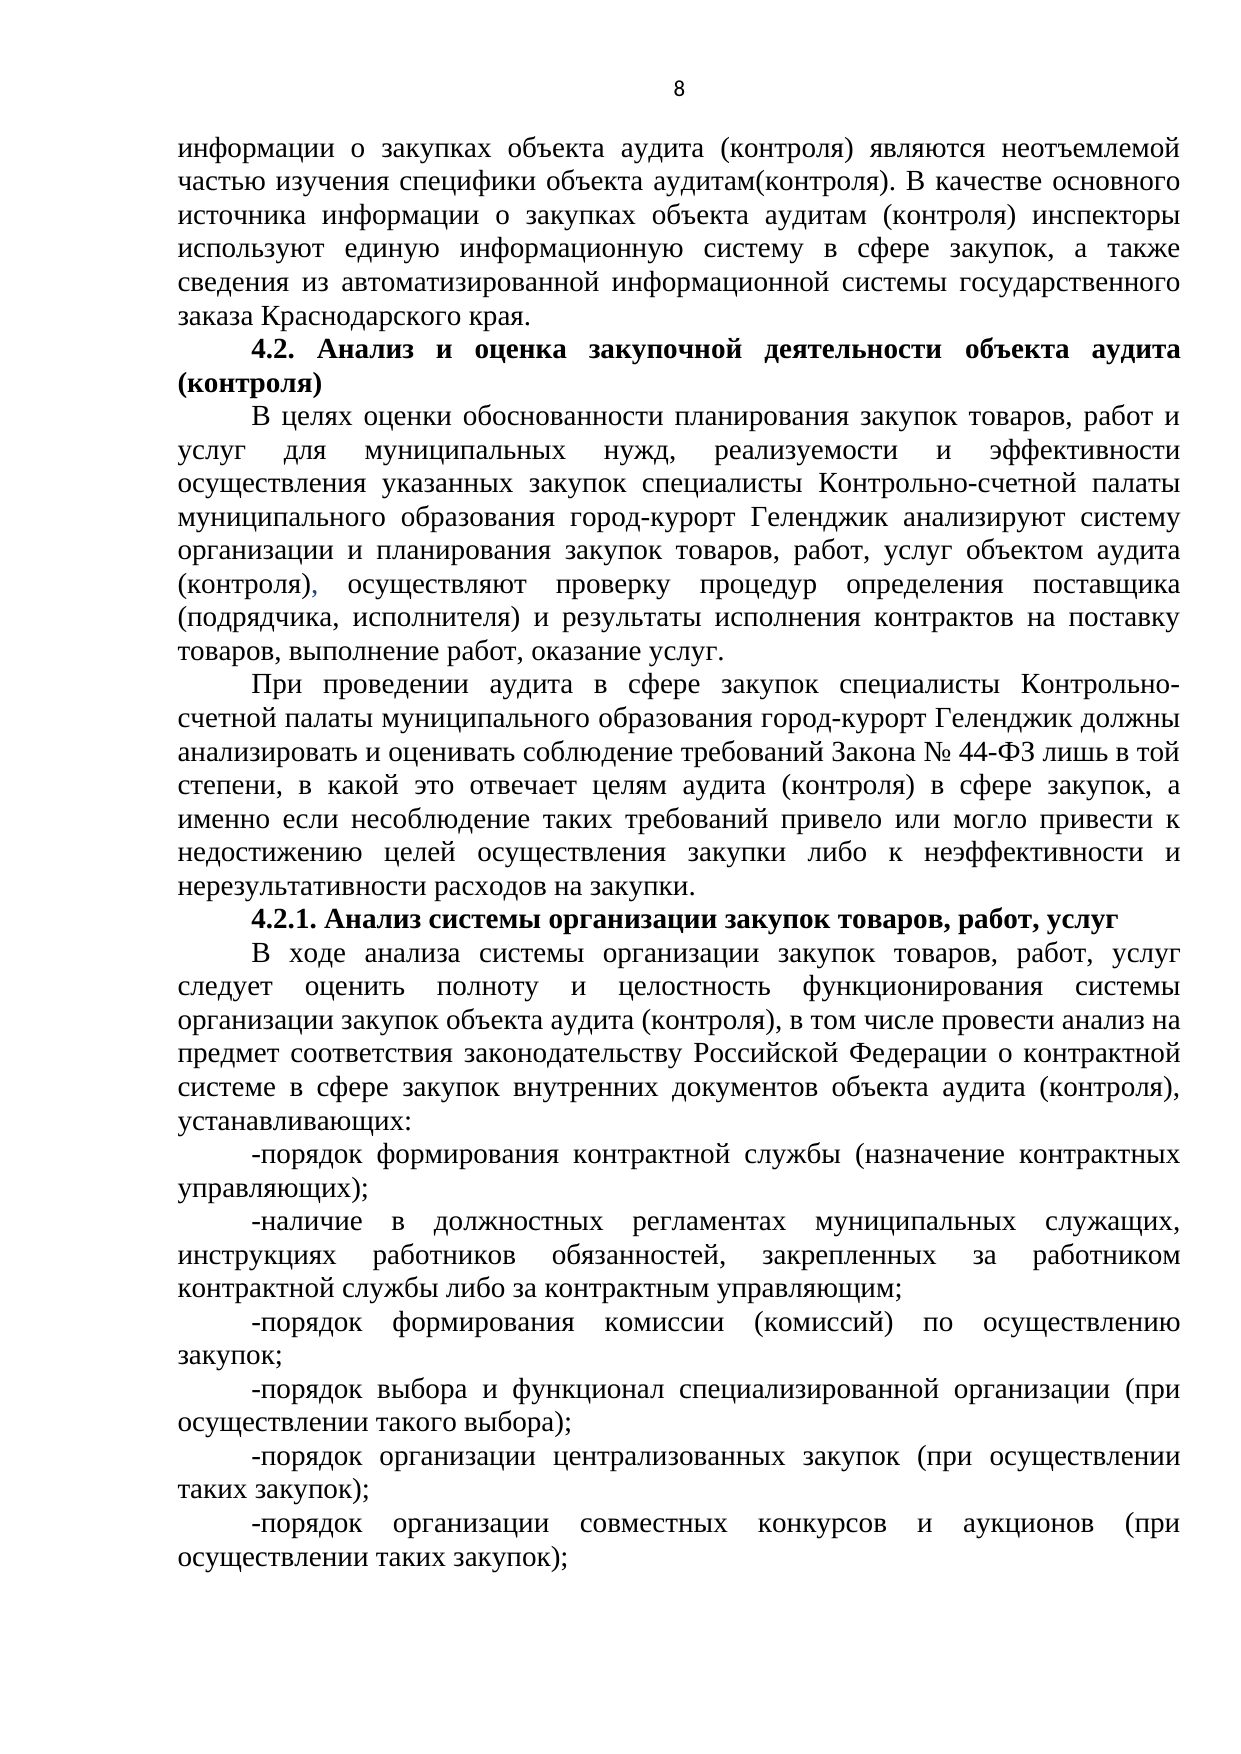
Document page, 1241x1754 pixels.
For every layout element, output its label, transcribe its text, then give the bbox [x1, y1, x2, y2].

subtitle 4.2.1. Анализ системы организации закупок товаров, работ, услуг [177, 901, 1181, 935]
text -порядок организации централизованных закупок (при осуществлении таких закупок); [177, 1438, 1181, 1505]
text -порядок формирования комиссии (комиссий) по осуществлению закупок; [177, 1304, 1181, 1371]
text -порядок организации совместных конкурсов и аукционов (при осуществлении таких закупок); [177, 1505, 1181, 1572]
text -наличие в должностных регламентах муниципальных служащих, инструкциях работников обязанностей, закрепленных за работником контрактной службы либо за контрактным управляющим; [177, 1203, 1181, 1304]
text -порядок формирования контрактной службы (назначение контрактных управляющих); [177, 1136, 1181, 1203]
text В целях оценки обоснованности планирования закупок товаров, работ и услуг для муниципальных нужд, реализуемости и эффективности осуществления указанных закупок специалисты Контрольно-счетной палаты муниципального образования город-курорт Геленджик анализируют систему организации и планирования закупок товаров, работ, услуг объектом аудита (контроля), осуществляют проверку процедур определения поставщика (подрядчика, исполнителя) и результаты исполнения контрактов на поставку товаров, выполнение работ, оказание услуг. [177, 398, 1181, 667]
subtitle 4.2. Анализ и оценка закупочной деятельности объекта аудита (контроля) [177, 331, 1181, 398]
text -порядок выбора и функционал специализированной организации (при осуществлении такого выбора); [177, 1371, 1181, 1438]
text В ходе анализа системы организации закупок товаров, работ, услуг следует оценить полноту и целостность функционирования системы организации закупок объекта аудита (контроля), в том числе провести анализ на предмет соответствия законодательству Российской Федерации о контрактной системе в сфере закупок внутренних документов объекта аудита (контроля), устанавливающих: [177, 935, 1181, 1136]
text При проведении аудита в сфере закупок специалисты Контрольно-счетной палаты муниципального образования город-курорт Геленджик должны анализировать и оценивать соблюдение требований Закона № 44-ФЗ лишь в той степени, в какой это отвечает целям аудита (контроля) в сфере закупок, а именно если несоблюдение таких требований привело или могло привести к недостижению целей осуществления закупки либо к неэффективности и нерезультативности расходов на закупки. [177, 667, 1181, 901]
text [177, 130, 1181, 331]
